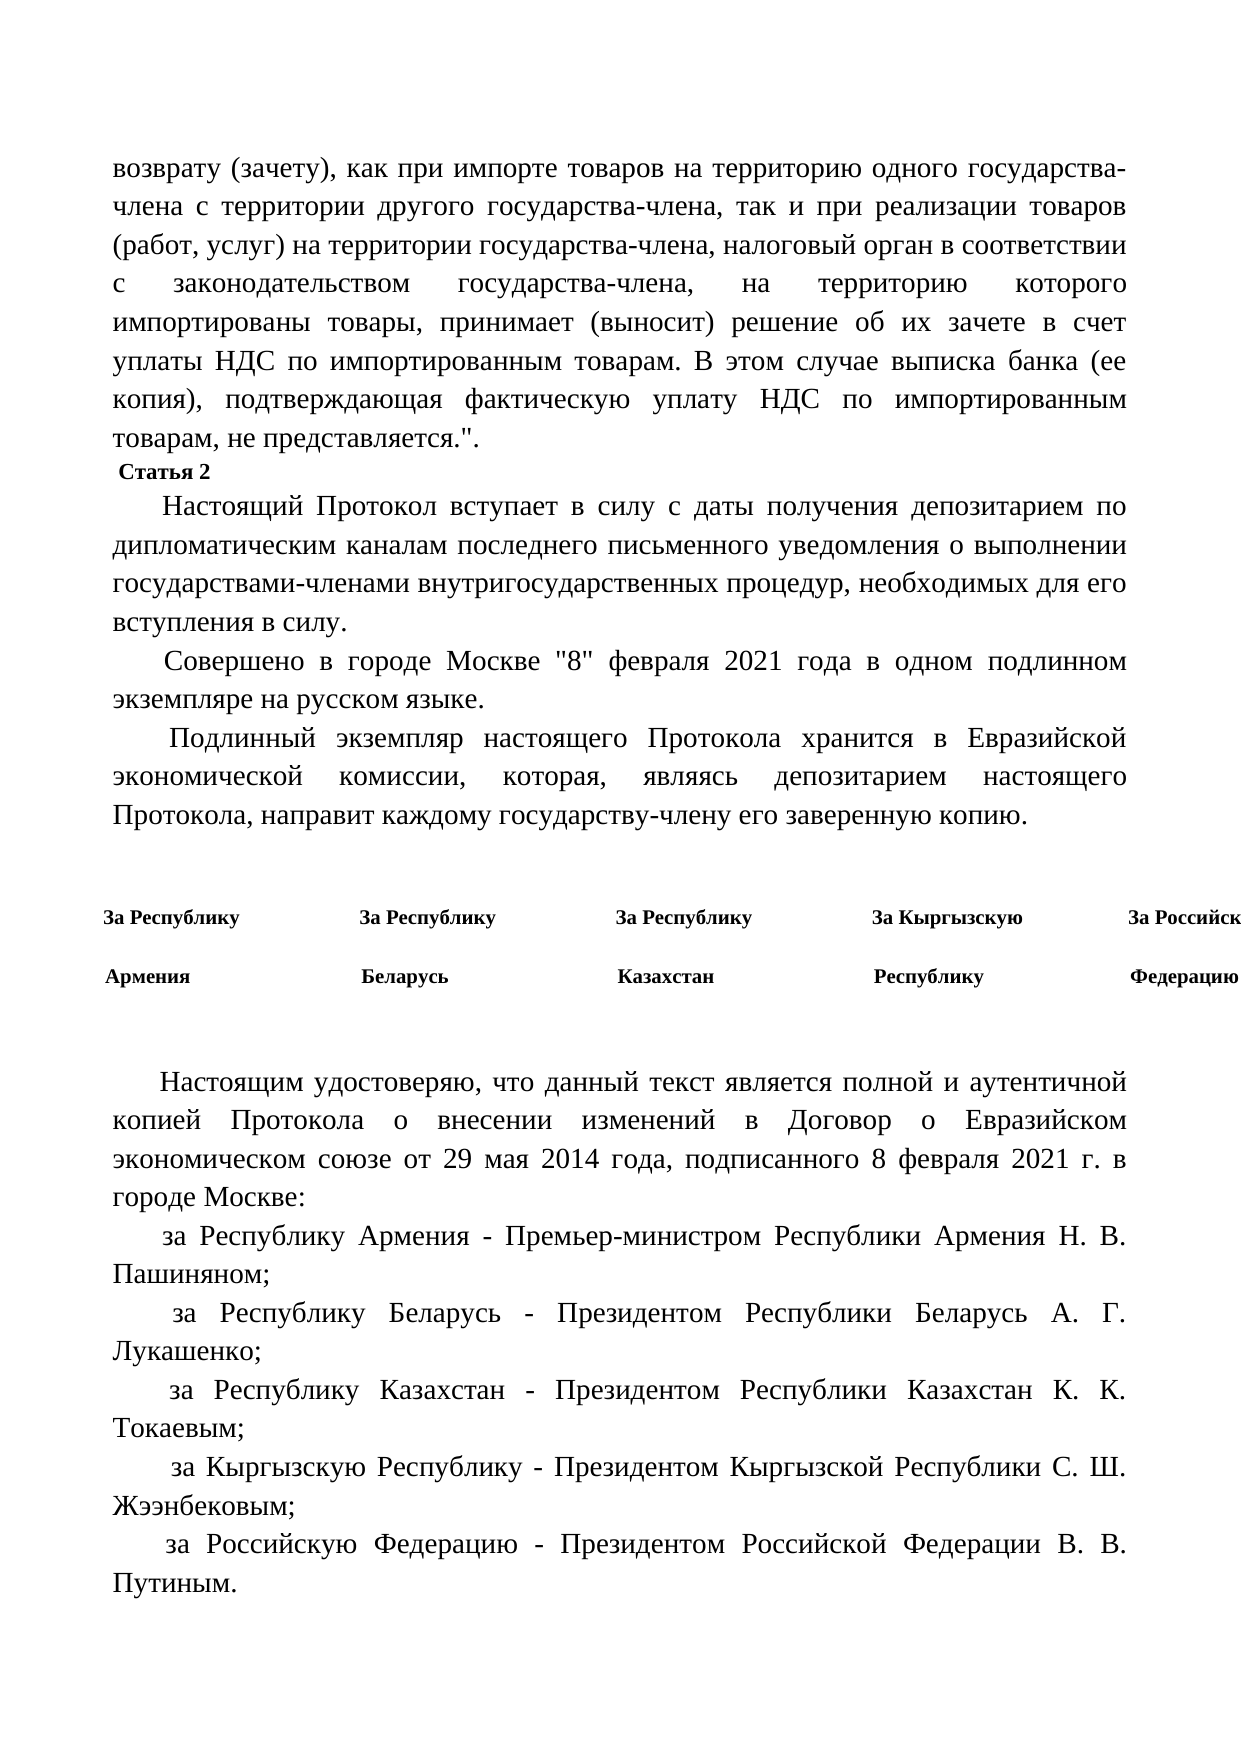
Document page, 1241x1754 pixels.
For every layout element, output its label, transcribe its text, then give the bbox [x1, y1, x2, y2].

table_header За Российскую Федерацию [1126, 903, 1240, 996]
table_header За Кыргызскую Республику [870, 903, 1126, 996]
text Статья 2 [112, 458, 1128, 485]
text за Республику Армения - Премьер-министром Республики Армения Н. В. Пашиняном; [112, 1218, 1128, 1290]
text Настоящим удостоверяю, что данный текст является полной и аутентичной копией Протокола о внесении изменений в Договор о Евразийском экономическом союзе от 29 мая 2014 года, подписанного 8 февраля 2021 г. в городе Москве: [112, 1064, 1128, 1213]
text за Кыргызскую Республику - Президентом Кыргызской Республики С. Ш. Жээнбековым; [112, 1449, 1128, 1521]
table_header За Республику Беларусь [358, 903, 614, 996]
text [112, 150, 1128, 453]
text Совершено в городе Москве "8" февраля 2021 года в одном подлинном экземпляре на русском языке. [112, 643, 1128, 715]
table_header За Республику Казахстан [614, 903, 870, 996]
table_header За Республику Армения [101, 903, 357, 996]
text Подлинный экземпляр настоящего Протокола хранится в Евразийской экономической комиссии, которая, являясь депозитарием настоящего Протокола, направит каждому государству-члену его заверенную копию. [112, 720, 1128, 830]
text за Республику Казахстан - Президентом Республики Казахстан К. К. Токаевым; [112, 1372, 1128, 1444]
text за Республику Беларусь - Президентом Республики Беларусь А. Г. Лукашенко; [112, 1295, 1128, 1367]
text Настоящий Протокол вступает в силу с даты получения депозитарием по дипломатическим каналам последнего письменного уведомления о выполнении государствами-членами внутригосударственных процедур, необходимых для его вступления в силу. [112, 488, 1128, 638]
text за Российскую Федерацию - Президентом Российской Федерации В. В. Путиным. [112, 1526, 1128, 1598]
